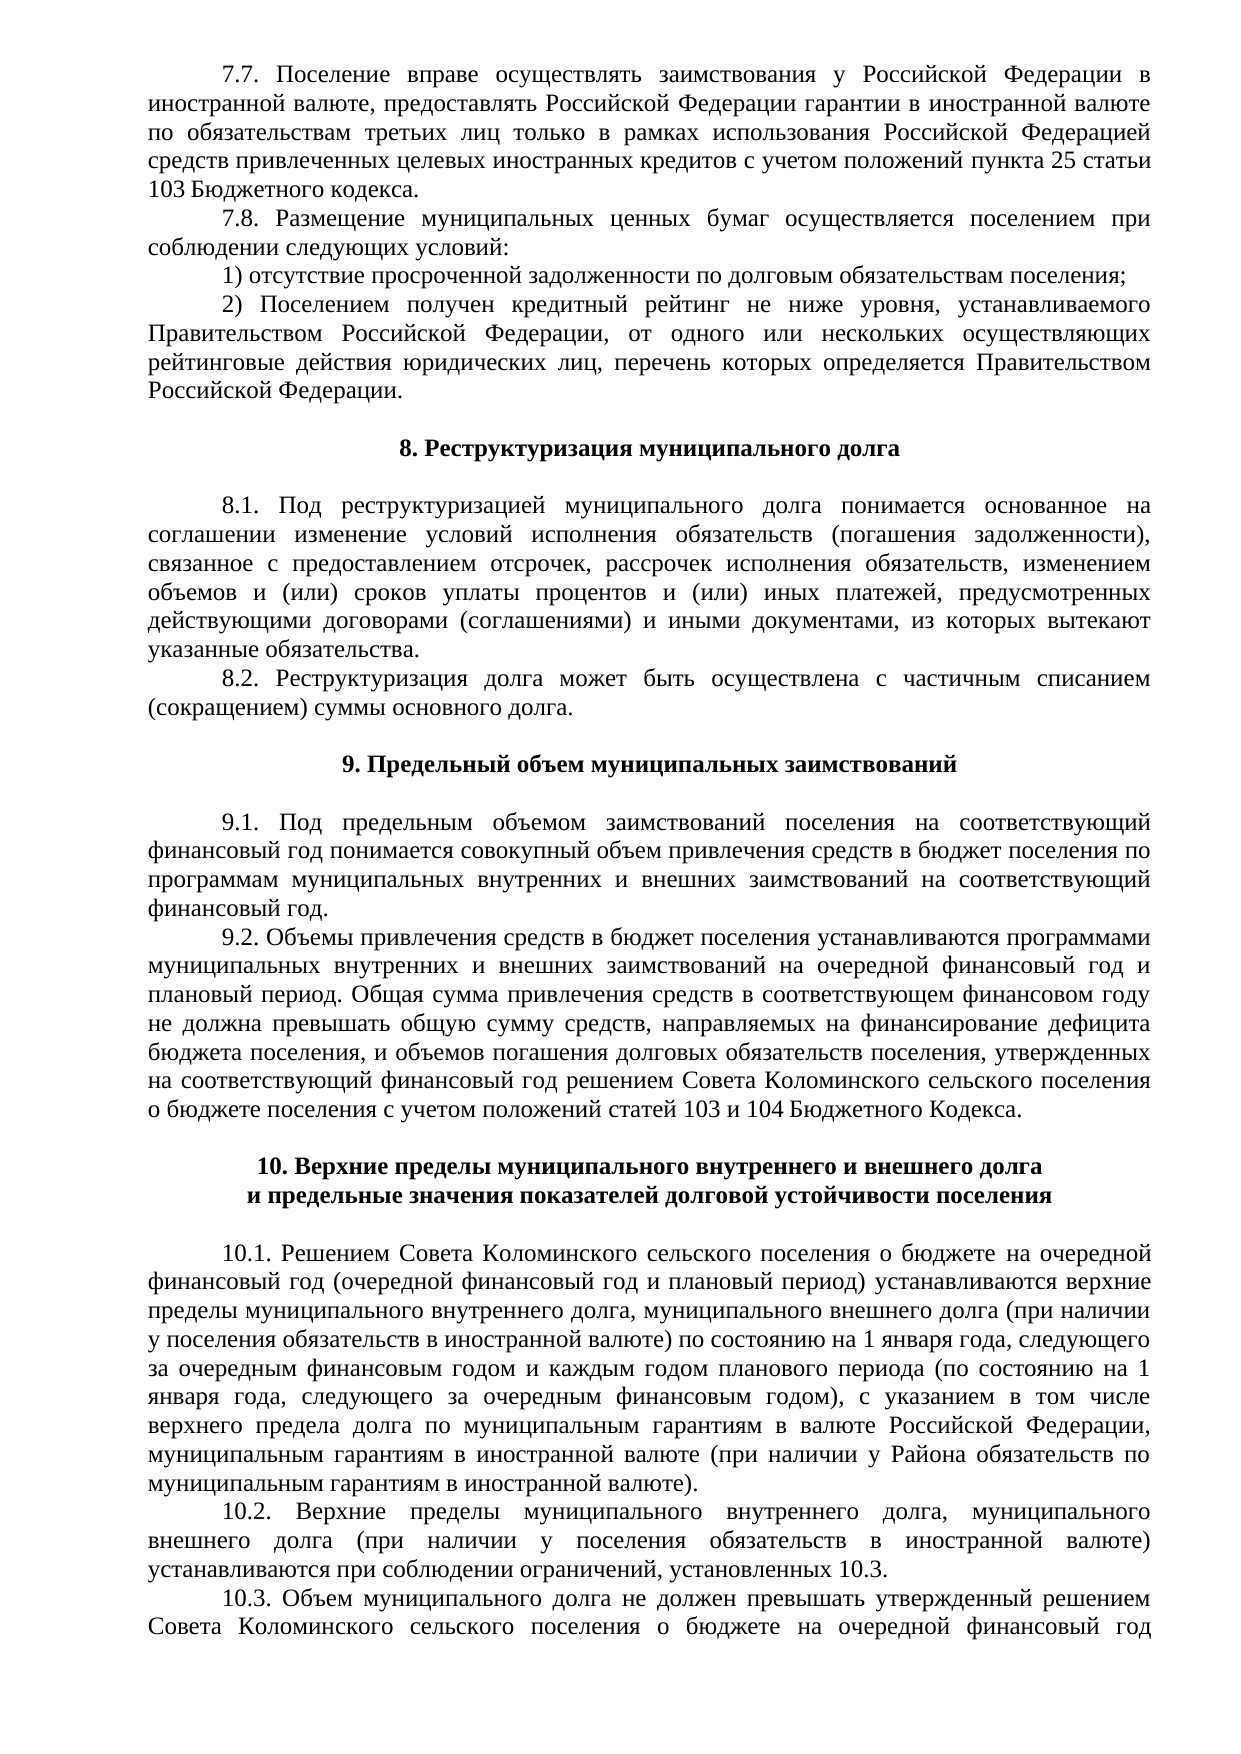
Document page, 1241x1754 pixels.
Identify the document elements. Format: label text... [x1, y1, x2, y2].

text 7.8. Размещение муниципальных ценных бумаг осуществляется поселением при соблюдении следующих условий: [148, 203, 1152, 261]
text 2) Поселением получен кредитный рейтинг не ниже уровня, устанавливаемого Правительством Российской Федерации, от одного или нескольких осуществляющих рейтинговые действия юридических лиц, перечень которых определяется Правительством Российской Федерации. [148, 289, 1152, 404]
text 8.1. Под реструктуризацией муниципального долга понимается основанное на соглашении изменение условий исполнения обязательств (погашения задолженности), связанное с предоставлением отсрочек, рассрочек исполнения обязательств, изменением объемов и (или) сроков уплаты процентов и (или) иных платежей, предусмотренных действующими договорами (соглашениями) и иными документами, из которых вытекают указанные обязательства. [148, 491, 1152, 663]
text 7.7. Поселение вправе осуществлять заимствования у Российской Федерации в иностранной валюте, предоставлять Российской Федерации гарантии в иностранной валюте по обязательствам третьих лиц только в рамках использования Российской Федерацией средств привлеченных целевых иностранных кредитов с учетом положений пункта 25 статьи 103 Бюджетного кодекса. [148, 59, 1152, 203]
text и предельные значения показателей долговой устойчивости поселения [148, 1180, 1152, 1209]
text 8. Реструктуризация муниципального долга [148, 433, 1152, 462]
text 9. Предельный объем муниципальных заимствований [148, 749, 1152, 778]
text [148, 1583, 1152, 1640]
text 9.1. Под предельным объемом заимствований поселения на соответствующий финансовый год понимается совокупный объем привлечения средств в бюджет поселения по программам муниципальных внутренних и внешних заимствований на соответствующий финансовый год. [148, 807, 1152, 922]
text 10.2. Верхние пределы муниципального внутреннего долга, муниципального внешнего долга (при наличии у поселения обязательств в иностранной валюте) устанавливаются при соблюдении ограничений, установленных 10.3. [148, 1496, 1152, 1583]
text 10. Верхние пределы муниципального внутреннего и внешнего долга [148, 1151, 1152, 1180]
text 8.2. Реструктуризация долга может быть осуществлена с частичным списанием (сокращением) суммы основного долга. [148, 663, 1152, 721]
text 10.1. Решением Совета Коломинского сельского поселения о бюджете на очередной финансовый год (очередной финансовый год и плановый период) устанавливаются верхние пределы муниципального внутреннего долга, муниципального внешнего долга (при наличии у поселения обязательств в иностранной валюте) по состоянию на 1 января года, следующего за очередным финансовым годом и каждым годом планового периода (по состоянию на 1 января года, следующего за очередным финансовым годом), с указанием в том числе верхнего предела долга по муниципальным гарантиям в валюте Российской Федерации, муниципальным гарантиям в иностранной валюте (при наличии у Района обязательств по муниципальным гарантиям в иностранной валюте). [148, 1238, 1152, 1496]
text 1) отсутствие просроченной задолженности по долговым обязательствам поселения; [148, 261, 1152, 289]
text 9.2. Объемы привлечения средств в бюджет поселения устанавливаются программами муниципальных внутренних и внешних заимствований на очередной финансовый год и плановый период. Общая сумма привлечения средств в соответствующем финансовом году не должна превышать общую сумму средств, направляемых на финансирование дефицита бюджета поселения, и объемов погашения долговых обязательств поселения, утвержденных на соответствующий финансовый год решением Совета Коломинского сельского поселения о бюджете поселения с учетом положений статей 103 и 104 Бюджетного Кодекса. [148, 922, 1152, 1123]
